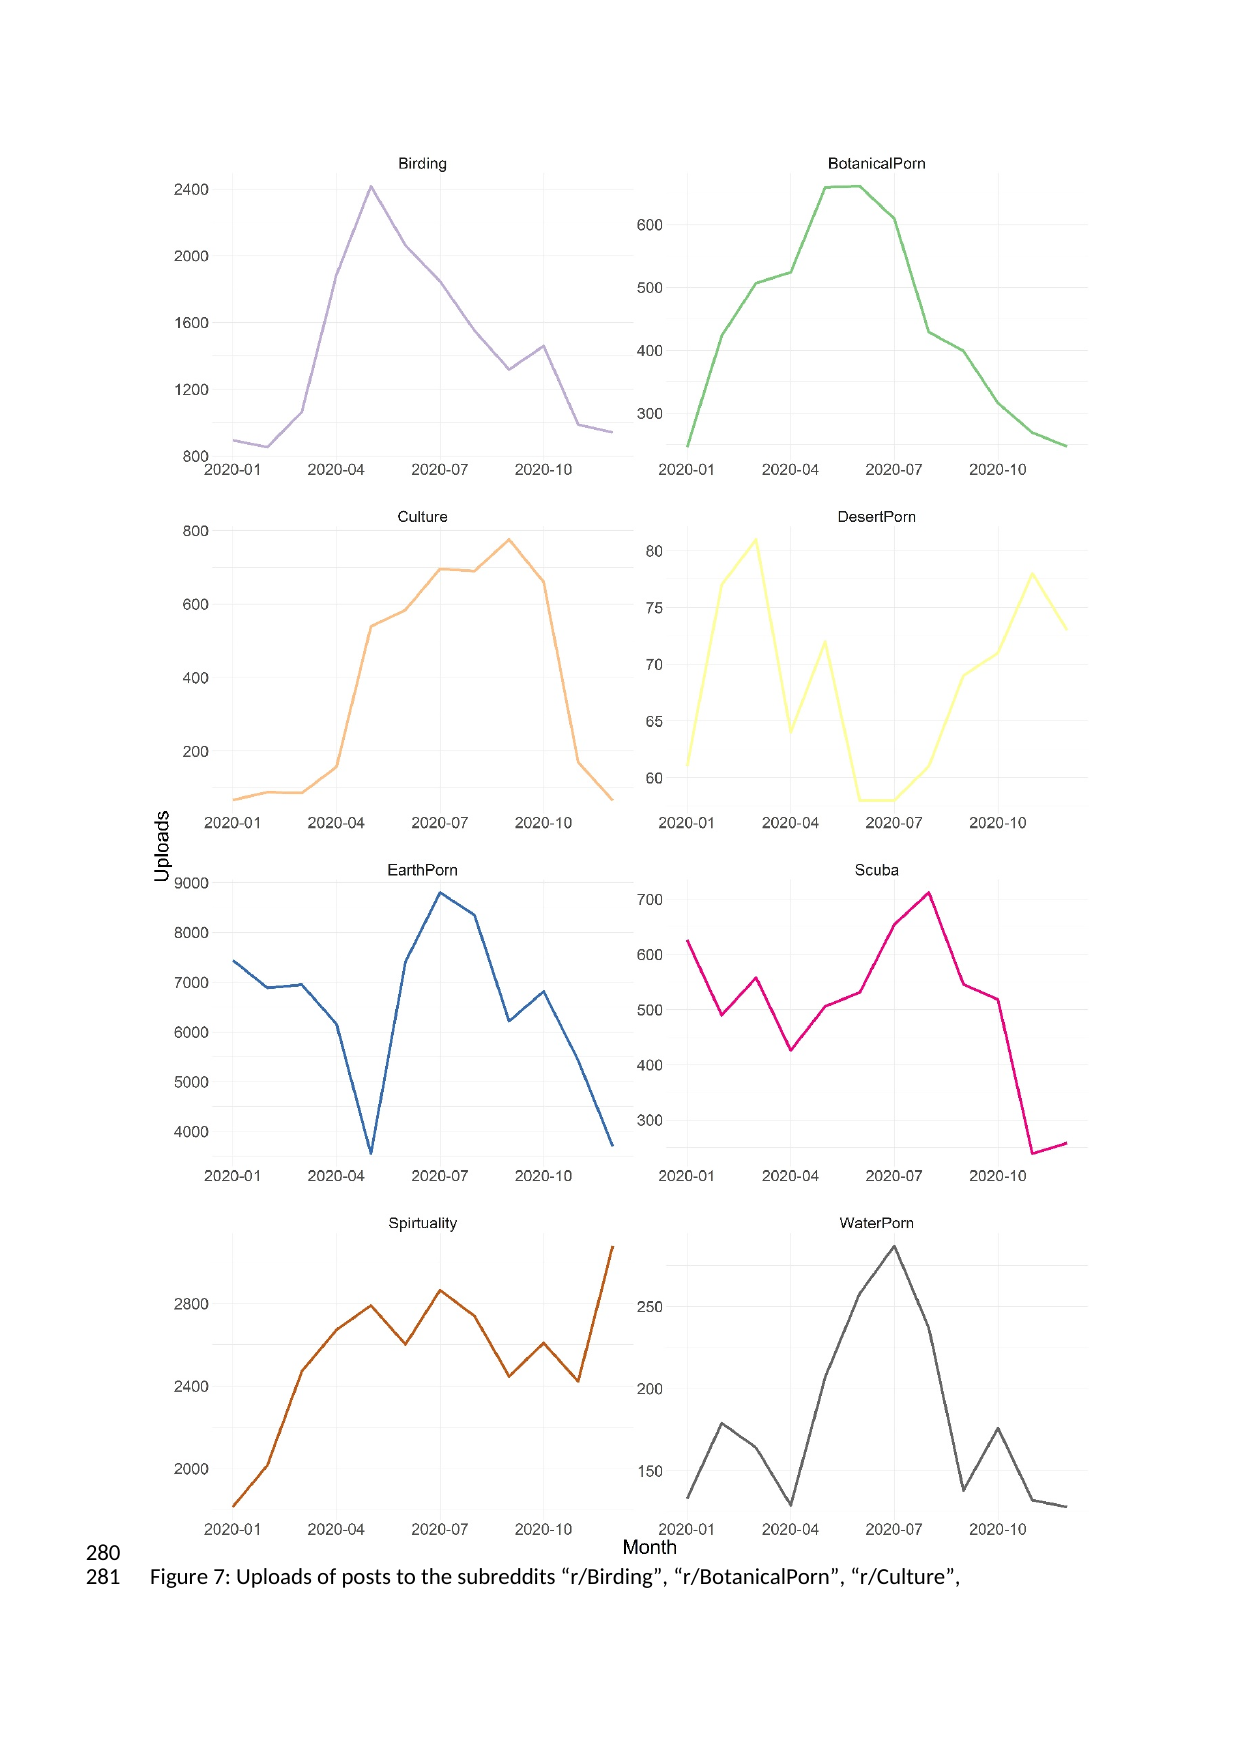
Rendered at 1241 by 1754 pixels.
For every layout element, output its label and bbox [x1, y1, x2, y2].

text [150, 1561, 1090, 1591]
picture [150, 150, 1091, 1561]
